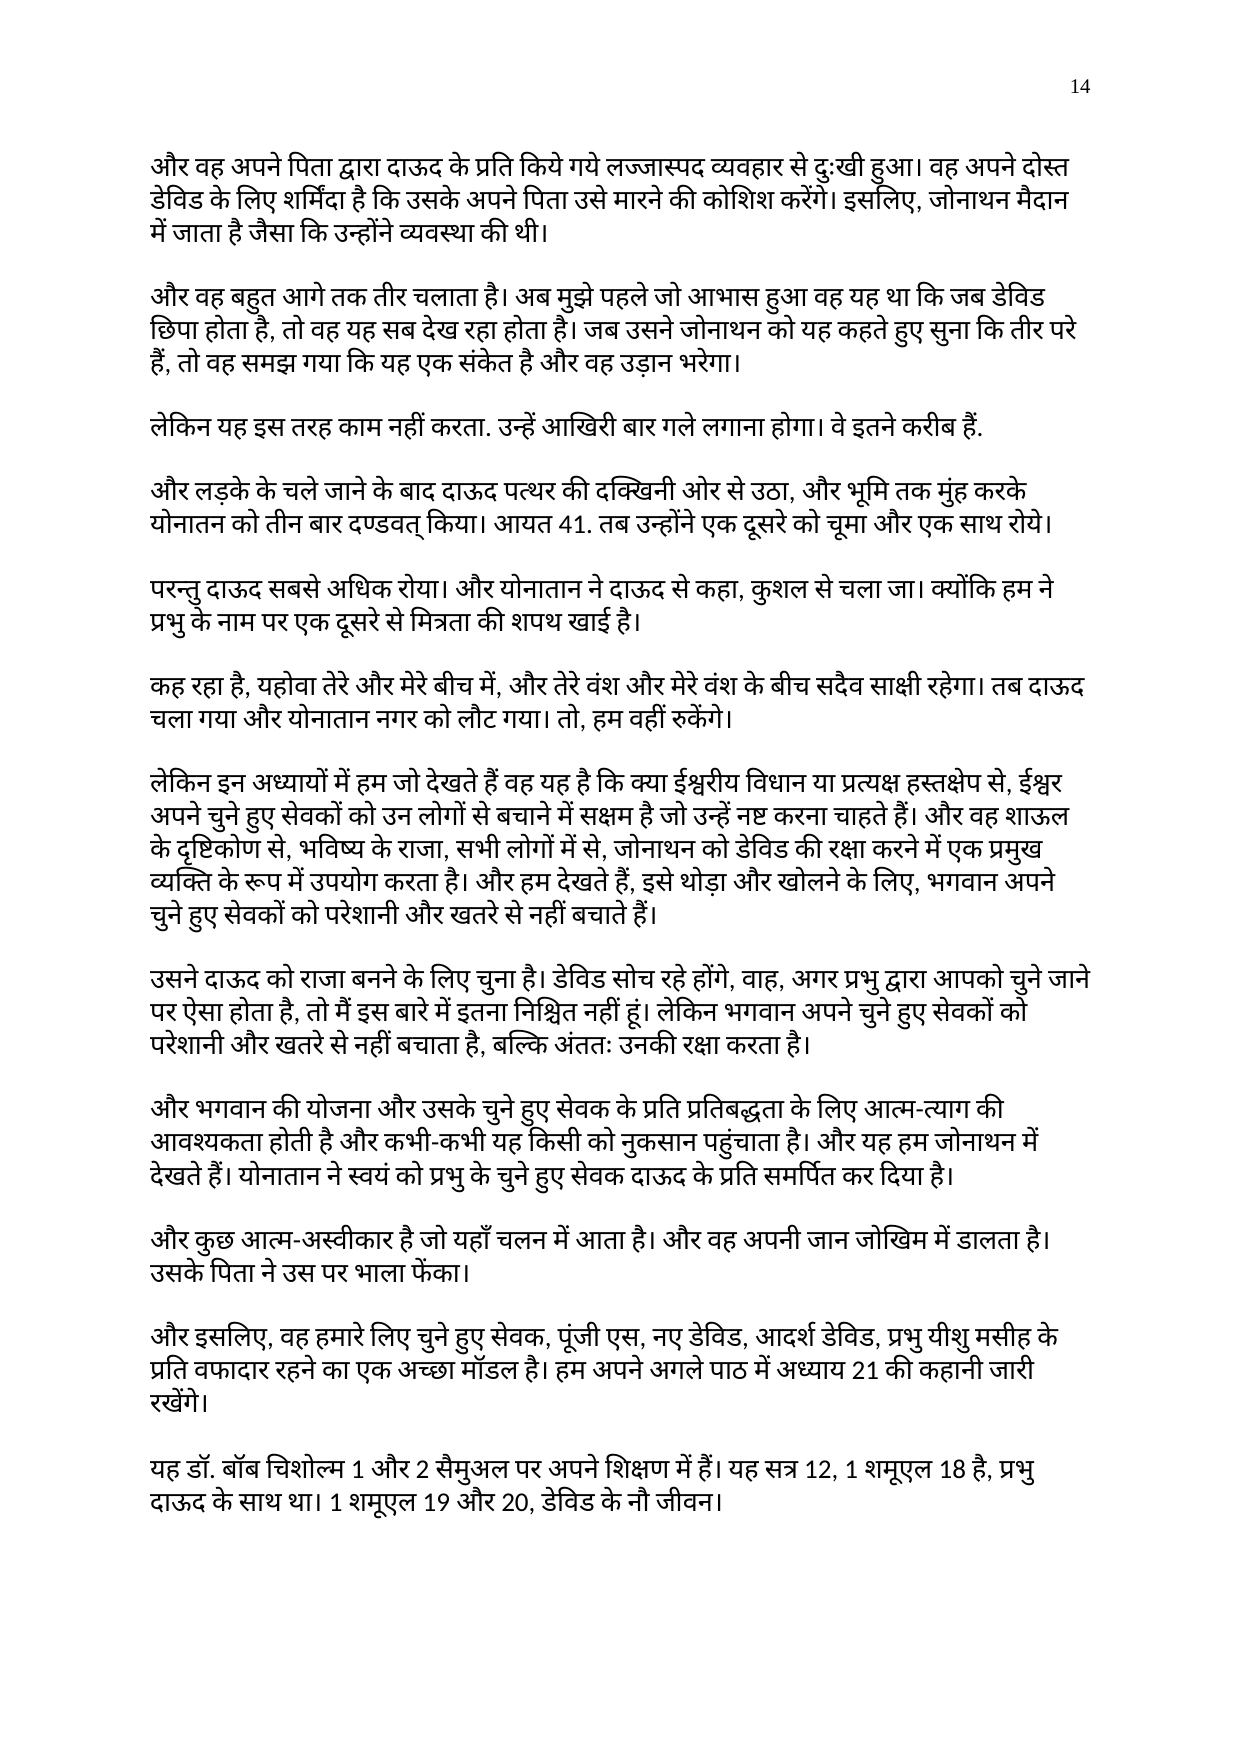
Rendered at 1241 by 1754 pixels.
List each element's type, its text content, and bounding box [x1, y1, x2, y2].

text परन्तु दाऊद सबसे अधिक रोया। और योनातान ने दाऊद से कहा, कुशल से चला जा। क्योंकि हम ने प्रभु के नाम पर एक दूसरे से मित्रता की शपथ खाई है। [150, 572, 1090, 638]
text और इसलिए, वह हमारे लिए चुने हुए सेवक, पूंजी एस, नए डेविड, आदर्श डेविड, प्रभु यीशु मसीह के प्रति वफादार रहने का एक अच्छा मॉडल है। हम अपने अगले पाठ में अध्याय 21 की कहानी जारी रखेंगे। [150, 1320, 1090, 1419]
text लेकिन यह इस तरह काम नहीं करता. उन्हें आखिरी बार गले लगाना होगा। वे इतने करीब हैं. [150, 410, 1090, 443]
text और भगवान की योजना और उसके चुने हुए सेवक के प्रति प्रतिबद्धता के लिए आत्म-त्याग की आवश्यकता होती है और कभी-कभी यह किसी को नुकसान पहुंचाता है। और यह हम जोनाथन में देखते हैं। योनातान ने स्वयं को प्रभु के चुने हुए सेवक दाऊद के प्रति समर्पित कर दिया है। [150, 1093, 1090, 1192]
text उसने दाऊद को राजा बनने के लिए चुना है। डेविड सोच रहे होंगे, वाह, अगर प्रभु द्वारा आपको चुने जाने पर ऐसा होता है, तो मैं इस बारे में इतना निश्चित नहीं हूं। लेकिन भगवान अपने चुने हुए सेवकों को परेशानी और खतरे से नहीं बचाता है, बल्कि अंततः उनकी रक्षा करता है। [150, 962, 1090, 1061]
text और वह अपने पिता द्वारा दाऊद के प्रति किये गये लज्जास्पद व्यवहार से दुःखी हुआ। वह अपने दोस्त डेविड के लिए शर्मिंदा है कि उसके अपने पिता उसे मारने की कोशिश करेंगे। इसलिए, जोनाथन मैदान में जाता है जैसा कि उन्होंने व्यवस्था की थी। [150, 150, 1090, 249]
text यह डॉ. बॉब चिशोल्म 1 और 2 सैमुअल पर अपने शिक्षण में हैं। यह सत्र 12, 1 शमूएल 18 है, प्रभु दाऊद के साथ था। 1 शमूएल 19 और 20, डेविड के नौ जीवन। [150, 1452, 1090, 1518]
text और लड़के के चले जाने के बाद दाऊद पत्थर की दक्खिनी ओर से उठा, और भूमि तक मुंह करके योनातन को तीन बार दण्डवत् किया। आयत 41. तब उन्होंने एक दूसरे को चूमा और एक साथ रोये। [150, 474, 1090, 541]
text लेकिन इन अध्यायों में हम जो देखते हैं वह यह है कि क्या ईश्वरीय विधान या प्रत्यक्ष हस्तक्षेप से, ईश्वर अपने चुने हुए सेवकों को उन लोगों से बचाने में सक्षम है जो उन्हें नष्ट करना चाहते हैं। और वह शाऊल के दृष्टिकोण से, भविष्य के राजा, सभी लोगों में से, जोनाथन को डेविड की रक्षा करने में एक प्रमुख व्यक्ति के रूप में उपयोग करता है। और हम देखते हैं, इसे थोड़ा और खोलने के लिए, भगवान अपने चुने हुए सेवकों को परेशानी और खतरे से नहीं बचाते हैं। [150, 766, 1090, 931]
text कह रहा है, यहोवा तेरे और मेरे बीच में, और तेरे वंश और मेरे वंश के बीच सदैव साक्षी रहेगा। तब दाऊद चला गया और योनातान नगर को लौट गया। तो, हम वहीं रुकेंगे। [150, 669, 1090, 735]
text और कुछ आत्म-अस्वीकार है जो यहाँ चलन में आता है। और वह अपनी जान जोखिम में डालता है। उसके पिता ने उस पर भाला फेंका। [150, 1223, 1090, 1289]
text और वह बहुत आगे तक तीर चलाता है। अब मुझे पहले जो आभास हुआ वह यह था कि जब डेविड छिपा होता है, तो वह यह सब देख रहा होता है। जब उसने जोनाथन को यह कहते हुए सुना कि तीर परे हैं, तो वह समझ गया कि यह एक संकेत है और वह उड़ान भरेगा। [150, 280, 1090, 379]
